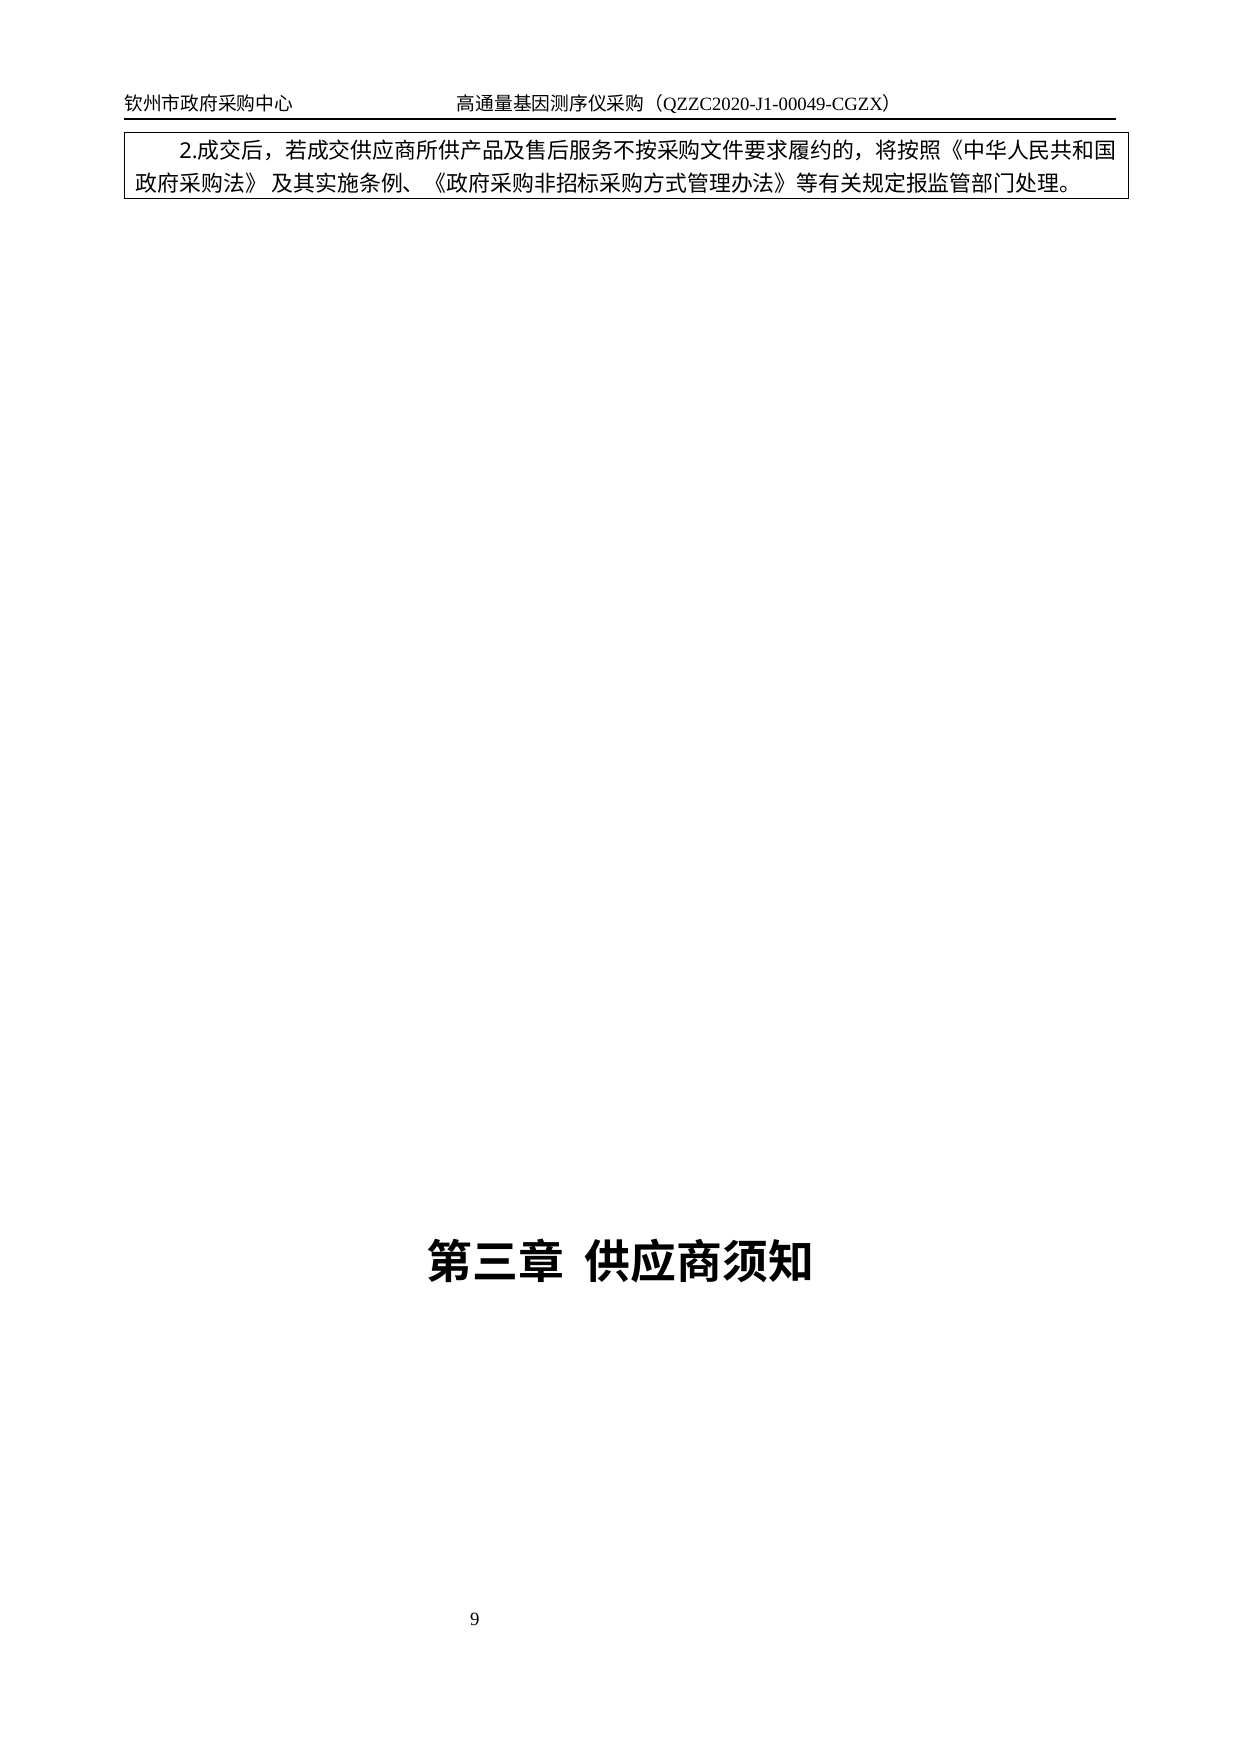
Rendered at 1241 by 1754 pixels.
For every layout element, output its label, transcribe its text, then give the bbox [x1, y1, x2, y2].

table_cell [125, 133, 1128, 198]
subtitle 第三章 供应商须知 [124, 1210, 1116, 1307]
